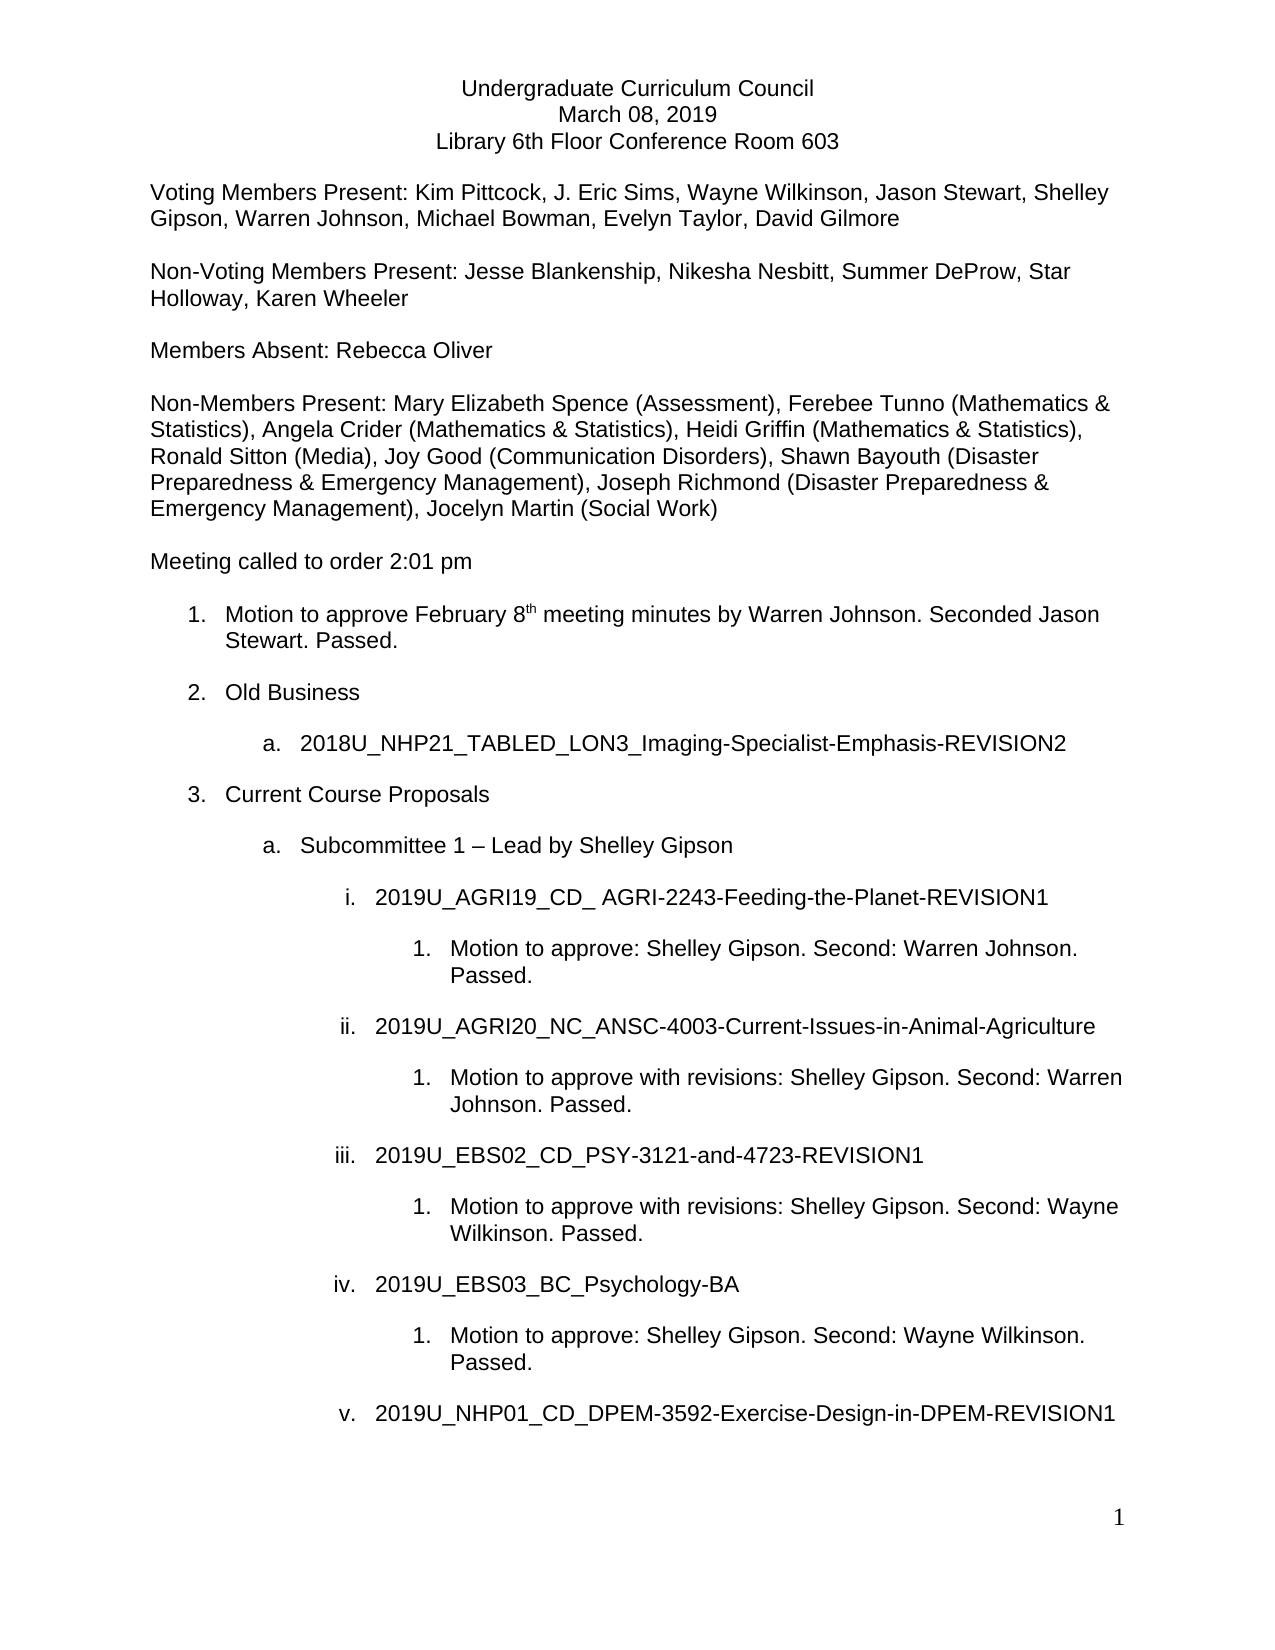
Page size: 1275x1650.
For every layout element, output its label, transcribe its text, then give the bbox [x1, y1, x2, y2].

text Voting Members Present: Kim Pittcock, J. Eric Sims, Wayne Wilkinson, Jason Stewart, Shelley Gipson, Warren Johnson, Michael Bowman, Evelyn Taylor, David Gilmore [150, 179, 1125, 232]
text Non-Members Present: Mary Elizabeth Spence (Assessment), Ferebee Tunno (Mathematics & Statistics), Angela Crider (Mathematics & Statistics), Heidi Griffin (Mathematics & Statistics), Ronald Sitton (Media), Joy Good (Communication Disorders), Shawn Bayouth (Disaster Preparedness & Emergency Management), Joseph Richmond (Disaster Preparedness & Emergency Management), Jocelyn Martin (Social Work) [150, 390, 1125, 522]
list Subcommittee 1 – Lead by Shelley Gipson [262, 832, 1125, 859]
list Old Business [187, 678, 1125, 705]
list Motion to approve: Shelley Gipson. Second: Wayne Wilkinson. Passed. [412, 1322, 1125, 1375]
list 2019U_NHP01_CD_DPEM-3592-Exercise-Design-in-DPEM-REVISION1 [356, 1400, 1125, 1426]
list 2019U_EBS03_BC_Psychology-BA [356, 1271, 1125, 1297]
text Non-Voting Members Present: Jesse Blankenship, Nikesha Nesbitt, Summer DeProw, Star Holloway, Karen Wheeler [150, 258, 1125, 311]
text Members Absent: Rebecca Oliver [150, 337, 1125, 363]
list 2019U_AGRI19_CD_ AGRI-2243-Feeding-the-Planet-REVISION1 [356, 884, 1125, 910]
list Current Course Proposals [187, 781, 1125, 807]
text Meeting called to order 2:01 pm [150, 548, 1125, 574]
list Motion to approve with revisions: Shelley Gipson. Second: Warren Johnson. Passed. [412, 1064, 1125, 1117]
list Motion to approve with revisions: Shelley Gipson. Second: Wayne Wilkinson. Passed. [412, 1193, 1125, 1246]
list 2019U_AGRI20_NC_ANSC-4003-Current-Issues-in-Animal-Agriculture [356, 1013, 1125, 1039]
list Motion to approve: Shelley Gipson. Second: Warren Johnson. Passed. [412, 935, 1125, 988]
list 2019U_EBS02_CD_PSY-3121-and-4723-REVISION1 [356, 1142, 1125, 1168]
list 2018U_NHP21_TABLED_LON3_Imaging-Specialist-Emphasis-REVISION2 [262, 730, 1125, 756]
list Motion to approve February 8th meeting minutes by Warren Johnson. Seconded Jason Stewart. Passed. [187, 601, 1125, 653]
